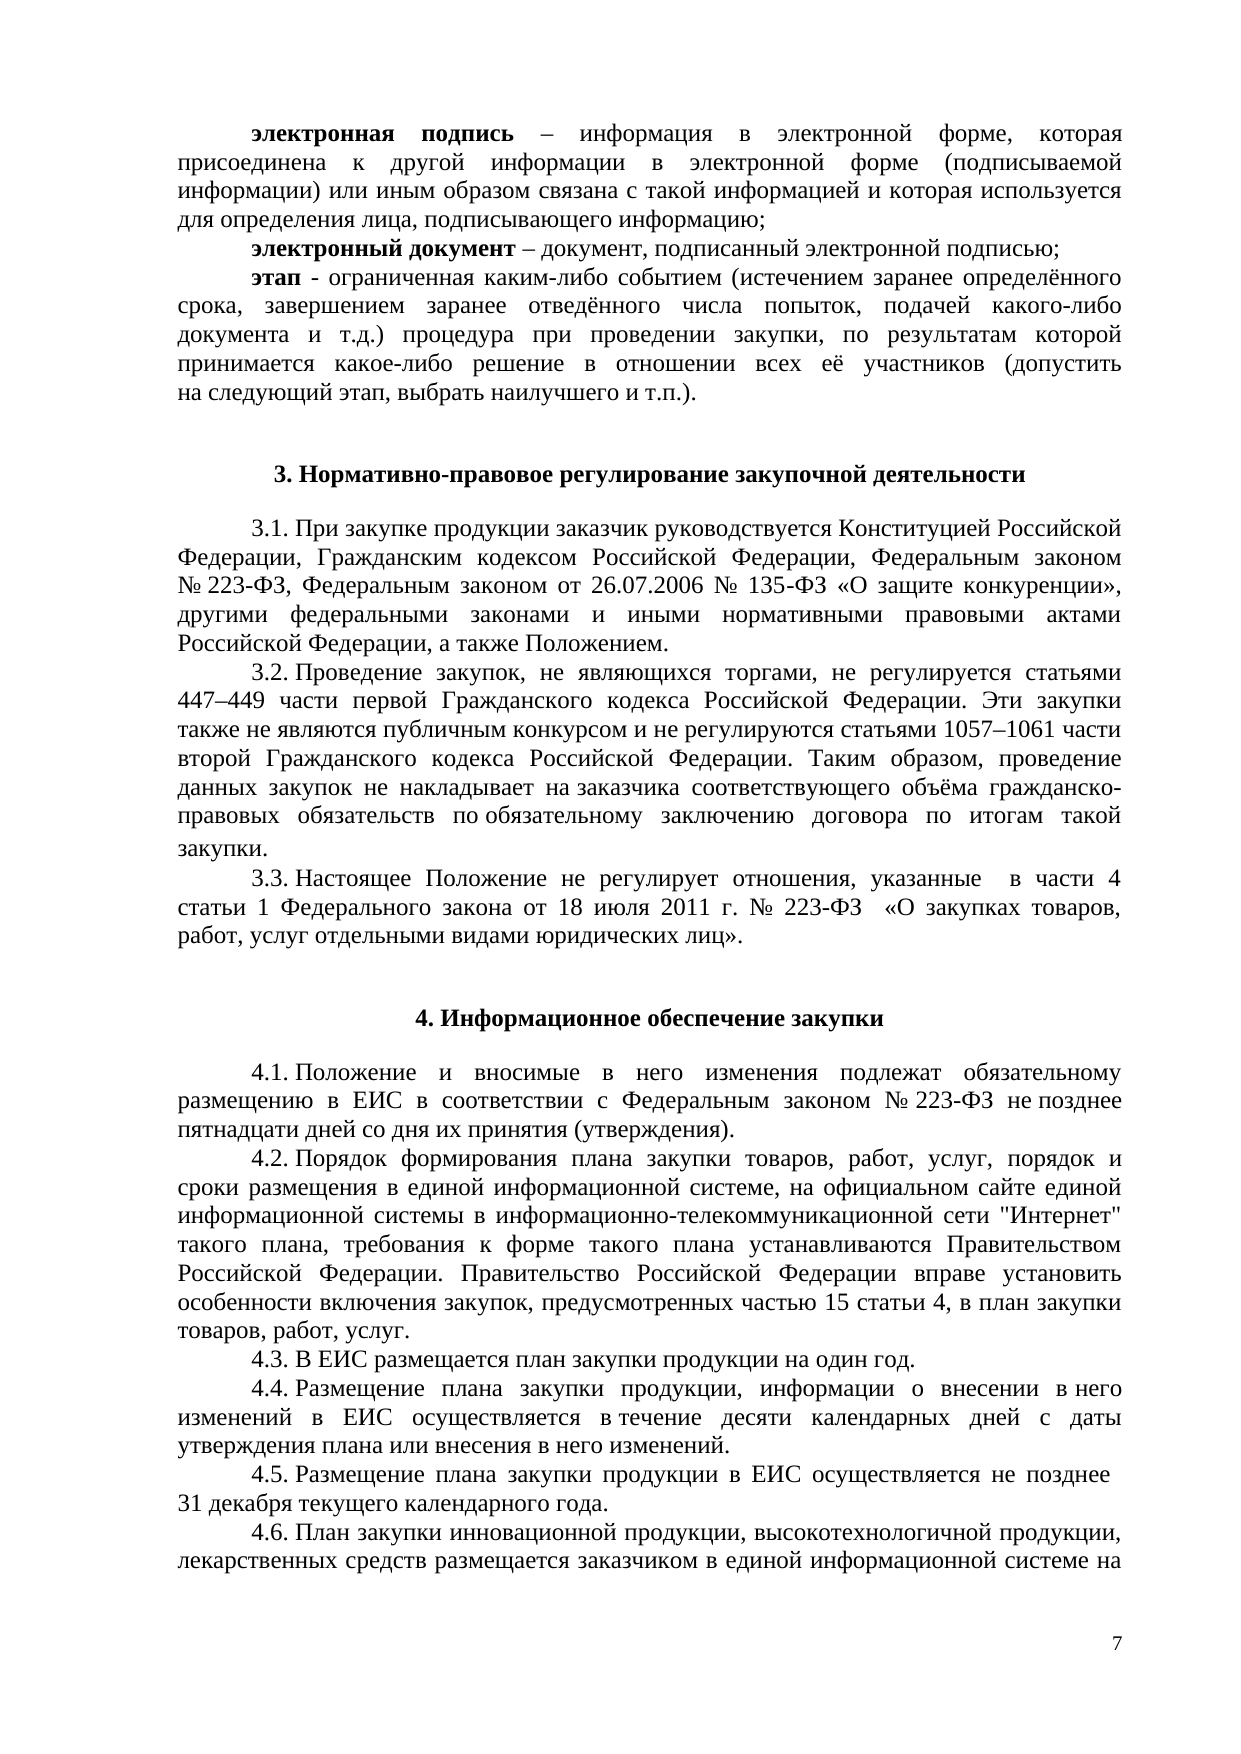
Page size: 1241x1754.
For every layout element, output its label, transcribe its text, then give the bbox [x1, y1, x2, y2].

subtitle Нормативно-правовое регулирование закупочной деятельности [177, 459, 1122, 488]
list Размещение плана закупки продукции в ЕИС осуществляется не позднее 31 декабря текущего календарного года. [177, 1459, 1122, 1517]
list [177, 1517, 1122, 1574]
list Проведение закупок, не являющихся торгами, не регулируется статьями 447–449 части первой Гражданского кодекса Российской Федерации. Эти закупки также не являются публичным конкурсом и не регулируются статьями 1057–1061 части второй Гражданского кодекса Российской Федерации. Таким образом, проведение данных закупок не накладывает на заказчика соответствующего объёма гражданско-правовых обязательств по обязательному заключению договора по итогам такой закупки. [177, 657, 1122, 863]
text электронная подпись – информация в электронной форме, которая присоединена к другой информации в электронной форме (подписываемой информации) или иным образом связана с такой информацией и которая используется для определения лица, подписывающего информацию; [177, 118, 1123, 233]
subtitle Информационное обеспечение закупки [177, 1003, 1122, 1032]
list При закупке продукции заказчик руководствуется Конституцией Российской Федерации, Гражданским кодексом Российской Федерации, Федеральным законом № 223-ФЗ, Федеральным законом от 26.07.2006 № 135-ФЗ «О защите конкуренции», другими федеральными законами и иными нормативными правовыми актами Российской Федерации, а также Положением. [177, 513, 1122, 657]
list В ЕИС размещается план закупки продукции на один год. [177, 1344, 1122, 1373]
text этап - ограниченная каким-либо событием (истечением заранее определённого срока, завершением заранее отведённого числа попыток, подачей какого-либо документа и т.д.) процедура при проведении закупки, по результатам которой принимается какое-либо решение в отношении всех её участников (допустить на следующий этап, выбрать наилучшего и т.п.). [177, 262, 1123, 406]
text электронный документ – документ, подписанный электронной подписью; [177, 233, 1123, 262]
list Настоящее Положение не регулирует отношения, указанные в части 4 статьи 1 Федерального закона от 18 июля 2011 г. № 223-ФЗ «О закупках товаров, работ, услуг отдельными видами юридических лиц». [177, 863, 1122, 949]
list Размещение плана закупки продукции, информации о внесении в него изменений в ЕИС осуществляется в течение десяти календарных дней с даты утверждения плана или внесения в него изменений. [177, 1373, 1122, 1459]
list Положение и вносимые в него изменения подлежат обязательному размещению в ЕИС в соответствии с Федеральным законом № 223-ФЗ не позднее пятнадцати дней со дня их принятия (утверждения). [177, 1057, 1122, 1143]
list Порядок формирования плана закупки товаров, работ, услуг, порядок и сроки размещения в единой информационной системе, на официальном сайте единой информационной системы в информационно-телекоммуникационной сети "Интернет" такого плана, требования к форме такого плана устанавливаются Правительством Российской Федерации. Правительство Российской Федерации вправе установить особенности включения закупок, предусмотренных частью 15 статьи 4, в план закупки товаров, работ, услуг. [177, 1143, 1122, 1344]
